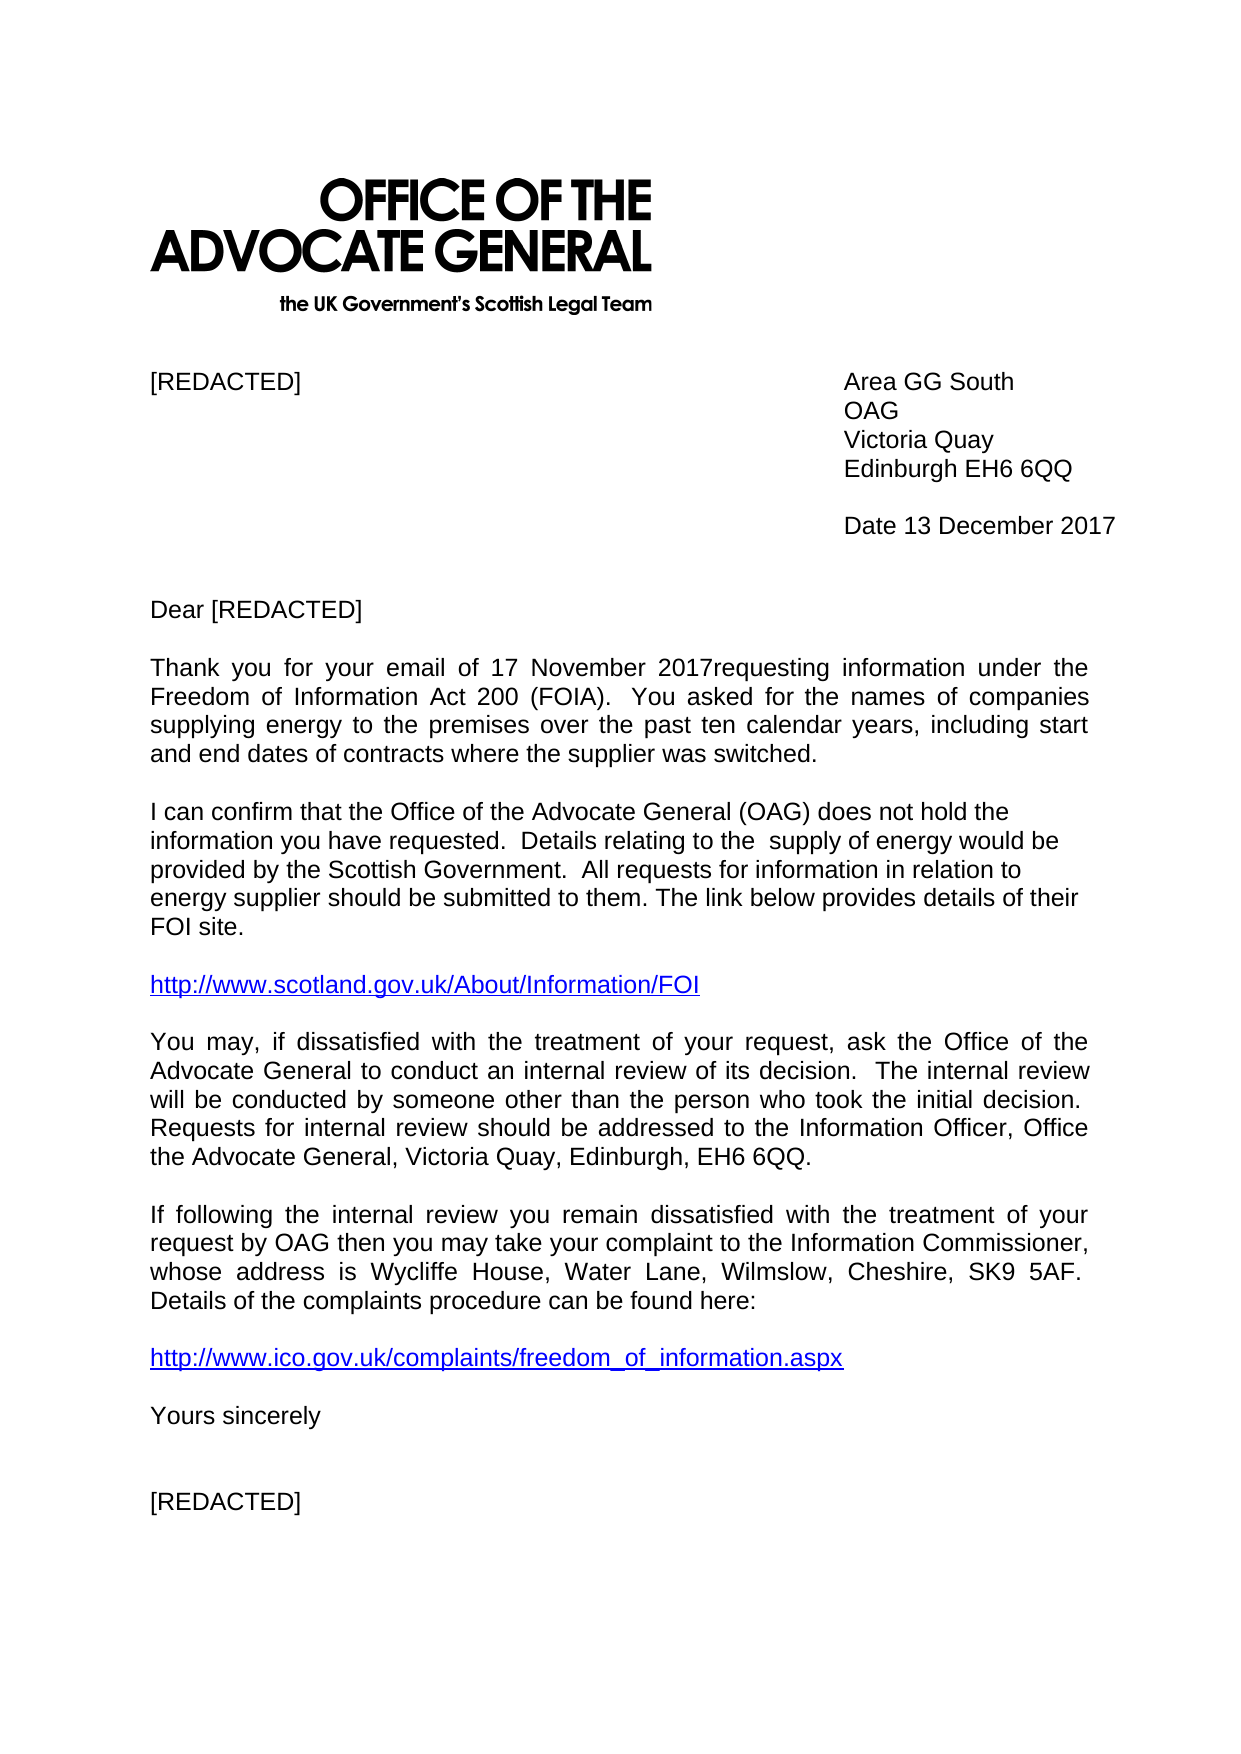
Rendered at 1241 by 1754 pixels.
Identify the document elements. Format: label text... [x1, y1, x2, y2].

table_header Area GG South OAG Victoria Quay Edinburgh EH6 6QQ Date 13 December 2017 [731, 315, 1240, 540]
picture [150, 178, 652, 315]
text Dear [REDACTED] [150, 595, 1090, 624]
text http://www.scotland.gov.uk/About/Information/FOI [150, 969, 1090, 998]
text I can confirm that the Office of the Advocate General (OAG) does not hold the information you have requested. Details relating to the supply of energy would be provided by the Scottish Government. All requests for information in relation to energy supplier should be submitted to them. The link below provides details of their FOI site. [150, 797, 1090, 941]
text http://www.ico.gov.uk/complaints/freedom_of_information.aspx [150, 1343, 1090, 1372]
text You may, if dissatisfied with the treatment of your request, ask the Office of the Advocate General to conduct an internal review of its decision. The internal review will be conducted by someone other than the person who took the initial decision. Requests for internal review should be addressed to the Information Officer, Office the Advocate General, Victoria Quay, Edinburgh, EH6 6QQ. [150, 1027, 1090, 1171]
text Thank you for your email of 17 November 2017requesting information under the Freedom of Information Act 200 (FOIA). You asked for the names of companies supplying energy to the premises over the past ten calendar years, including start and end dates of contracts where the supplier was switched. [150, 653, 1090, 768]
text If following the internal review you remain dissatisfied with the treatment of your request by OAG then you may take your complaint to the Information Commissioner, whose address is Wycliffe House, Water Lane, Wilmslow, Cheshire, SK9 5AF. Details of the complaints procedure can be found here: [150, 1199, 1090, 1314]
text [REDACTED] [150, 1487, 1041, 1516]
text Yours sincerely [150, 1401, 1041, 1429]
table_header [REDACTED] [139, 315, 731, 540]
